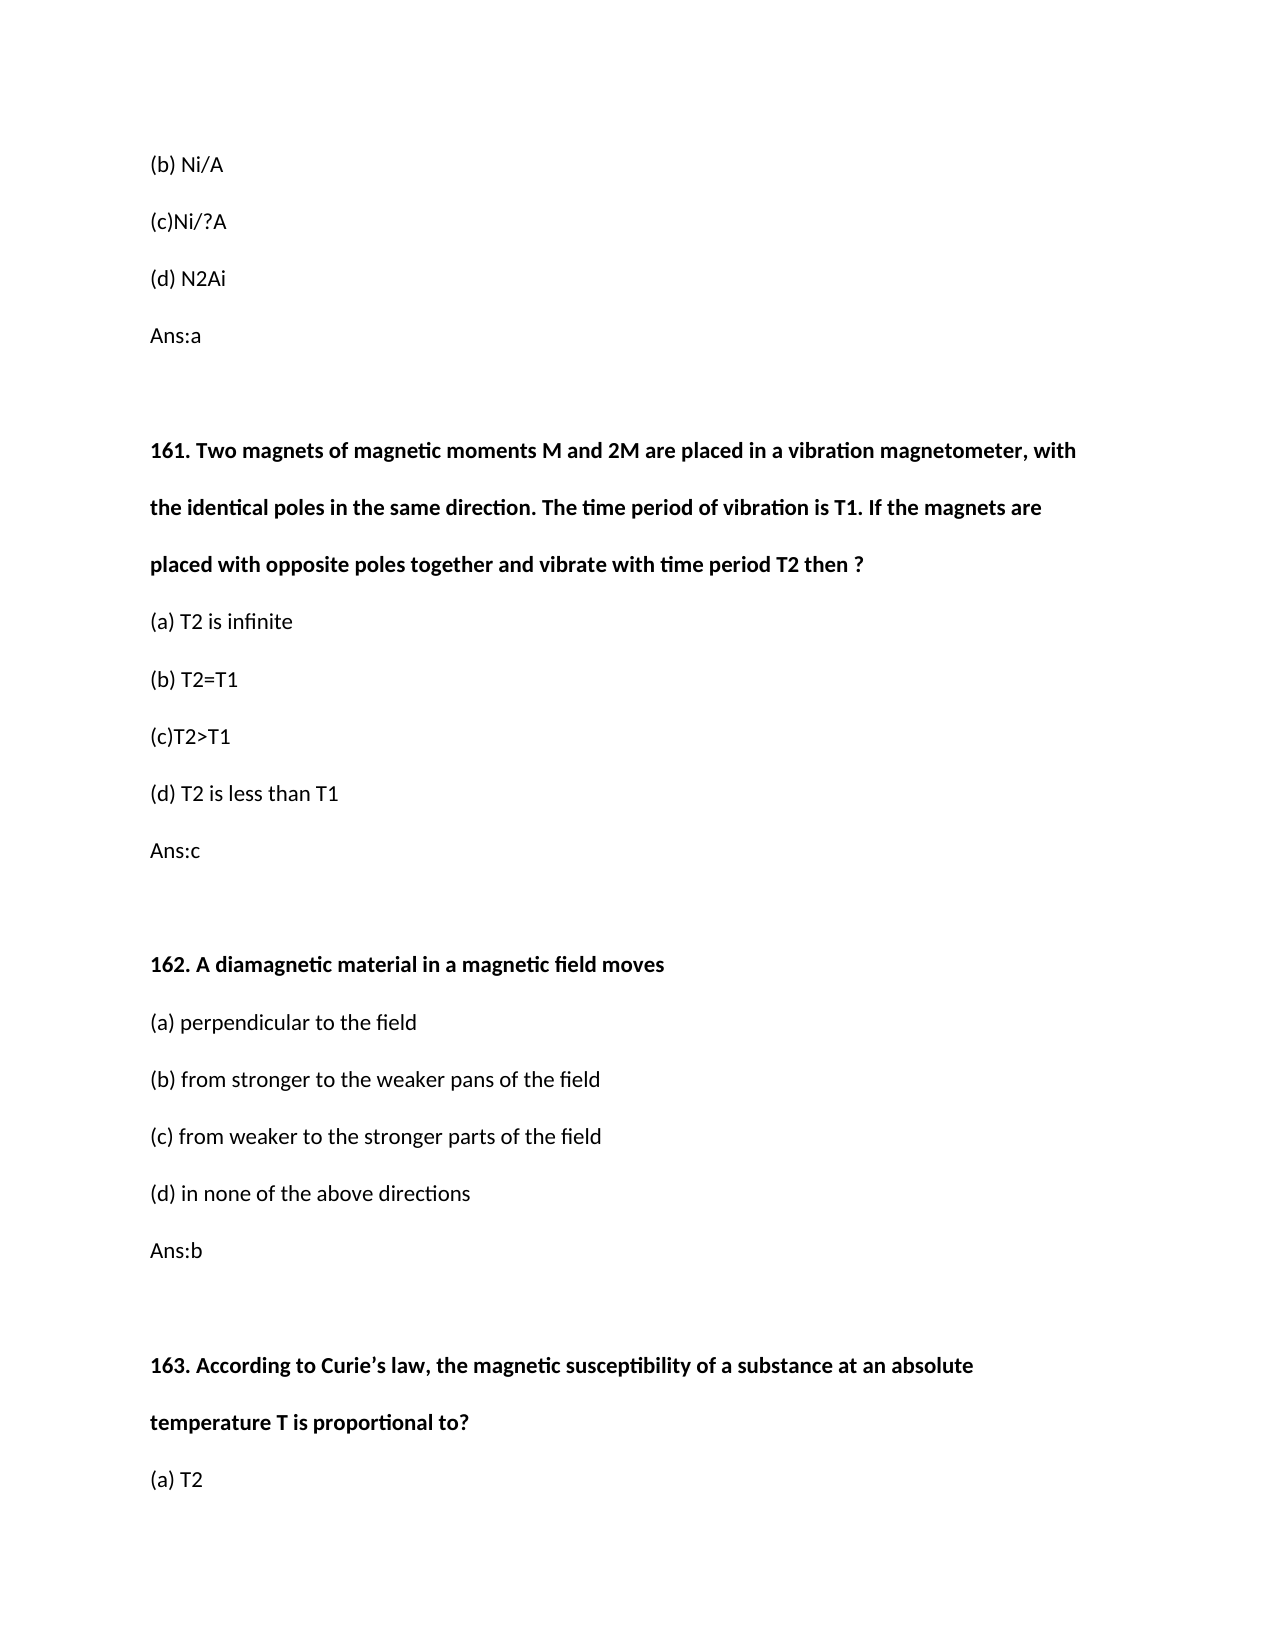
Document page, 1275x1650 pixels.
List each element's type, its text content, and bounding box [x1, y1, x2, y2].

text (b) from stronger to the weaker pans of the field [150, 1065, 1125, 1093]
text temperature T is proportional to? [150, 1408, 1125, 1436]
text Ans:a [150, 322, 1125, 349]
text (b) T2=T1 [150, 665, 1125, 693]
text (d) N2Ai [150, 264, 1125, 292]
text (d) T2 is less than T1 [150, 779, 1125, 807]
text Ans:b [150, 1237, 1125, 1264]
text (c)T2>T1 [150, 722, 1125, 750]
text 163. According to Curie’s law, the magnetic susceptibility of a substance at an absolute [150, 1351, 1125, 1379]
text 161. Two magnets of magnetic moments M and 2M are placed in a vibration magnetometer, with [150, 436, 1125, 464]
text the identical poles in the same direction. The time period of vibration is T1. If the magnets are [150, 493, 1125, 521]
text (c)Ni/?A [150, 207, 1125, 235]
text (d) in none of the above directions [150, 1179, 1125, 1207]
text (b) Ni/A [150, 150, 1125, 178]
text placed with opposite poles together and vibrate with time period T2 then ? [150, 550, 1125, 578]
text (a) T2 [150, 1465, 1125, 1493]
text (a) T2 is infinite [150, 607, 1125, 636]
text (c) from weaker to the stronger parts of the field [150, 1122, 1125, 1150]
text (a) perpendicular to the field [150, 1008, 1125, 1036]
text Ans:c [150, 836, 1125, 864]
text 162. A diamagnetic material in a magnetic field moves [150, 951, 1125, 979]
